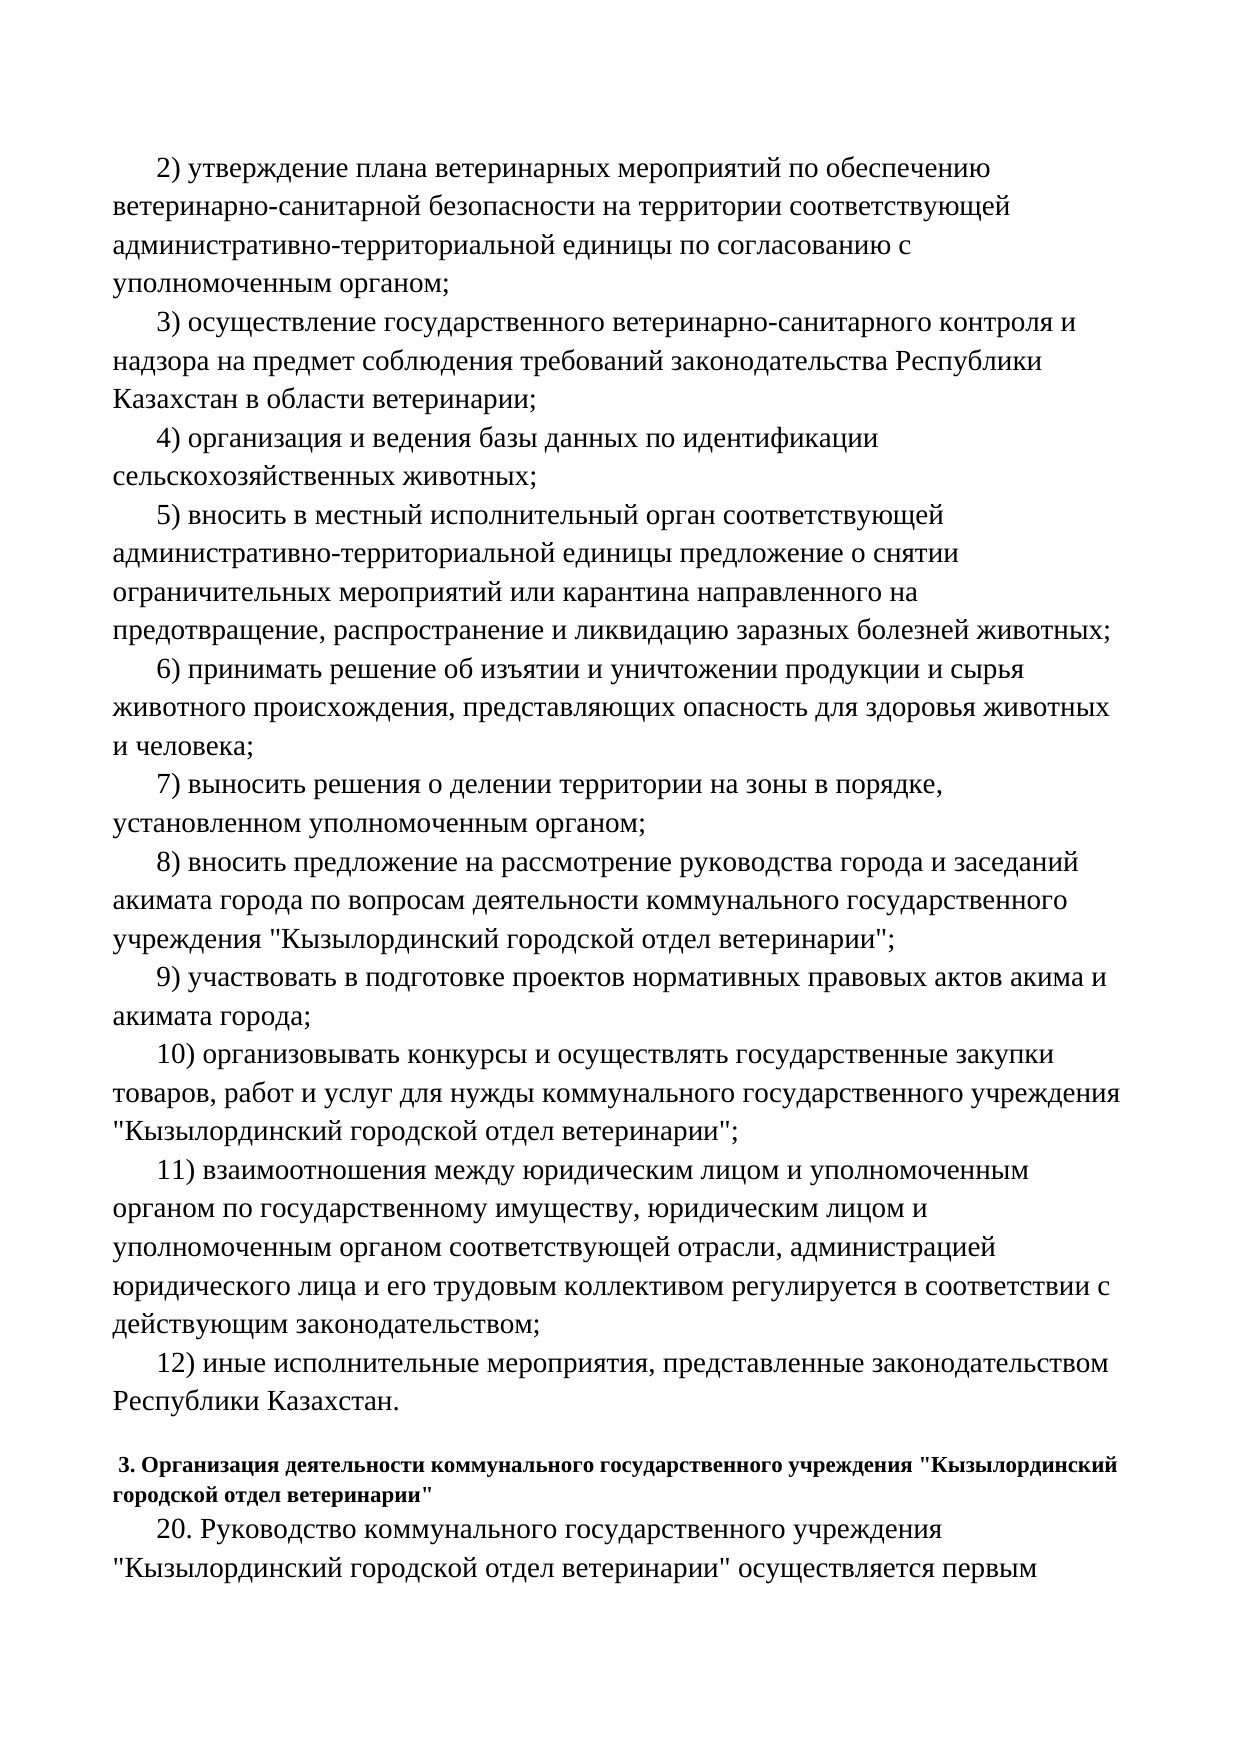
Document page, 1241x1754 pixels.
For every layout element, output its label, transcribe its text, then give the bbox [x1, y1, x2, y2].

text 3. Организация деятельности коммунального государственного учреждения "Кызылординский городской отдел ветеринарии" [112, 1451, 1128, 1507]
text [112, 1511, 1128, 1583]
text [112, 150, 1128, 1447]
